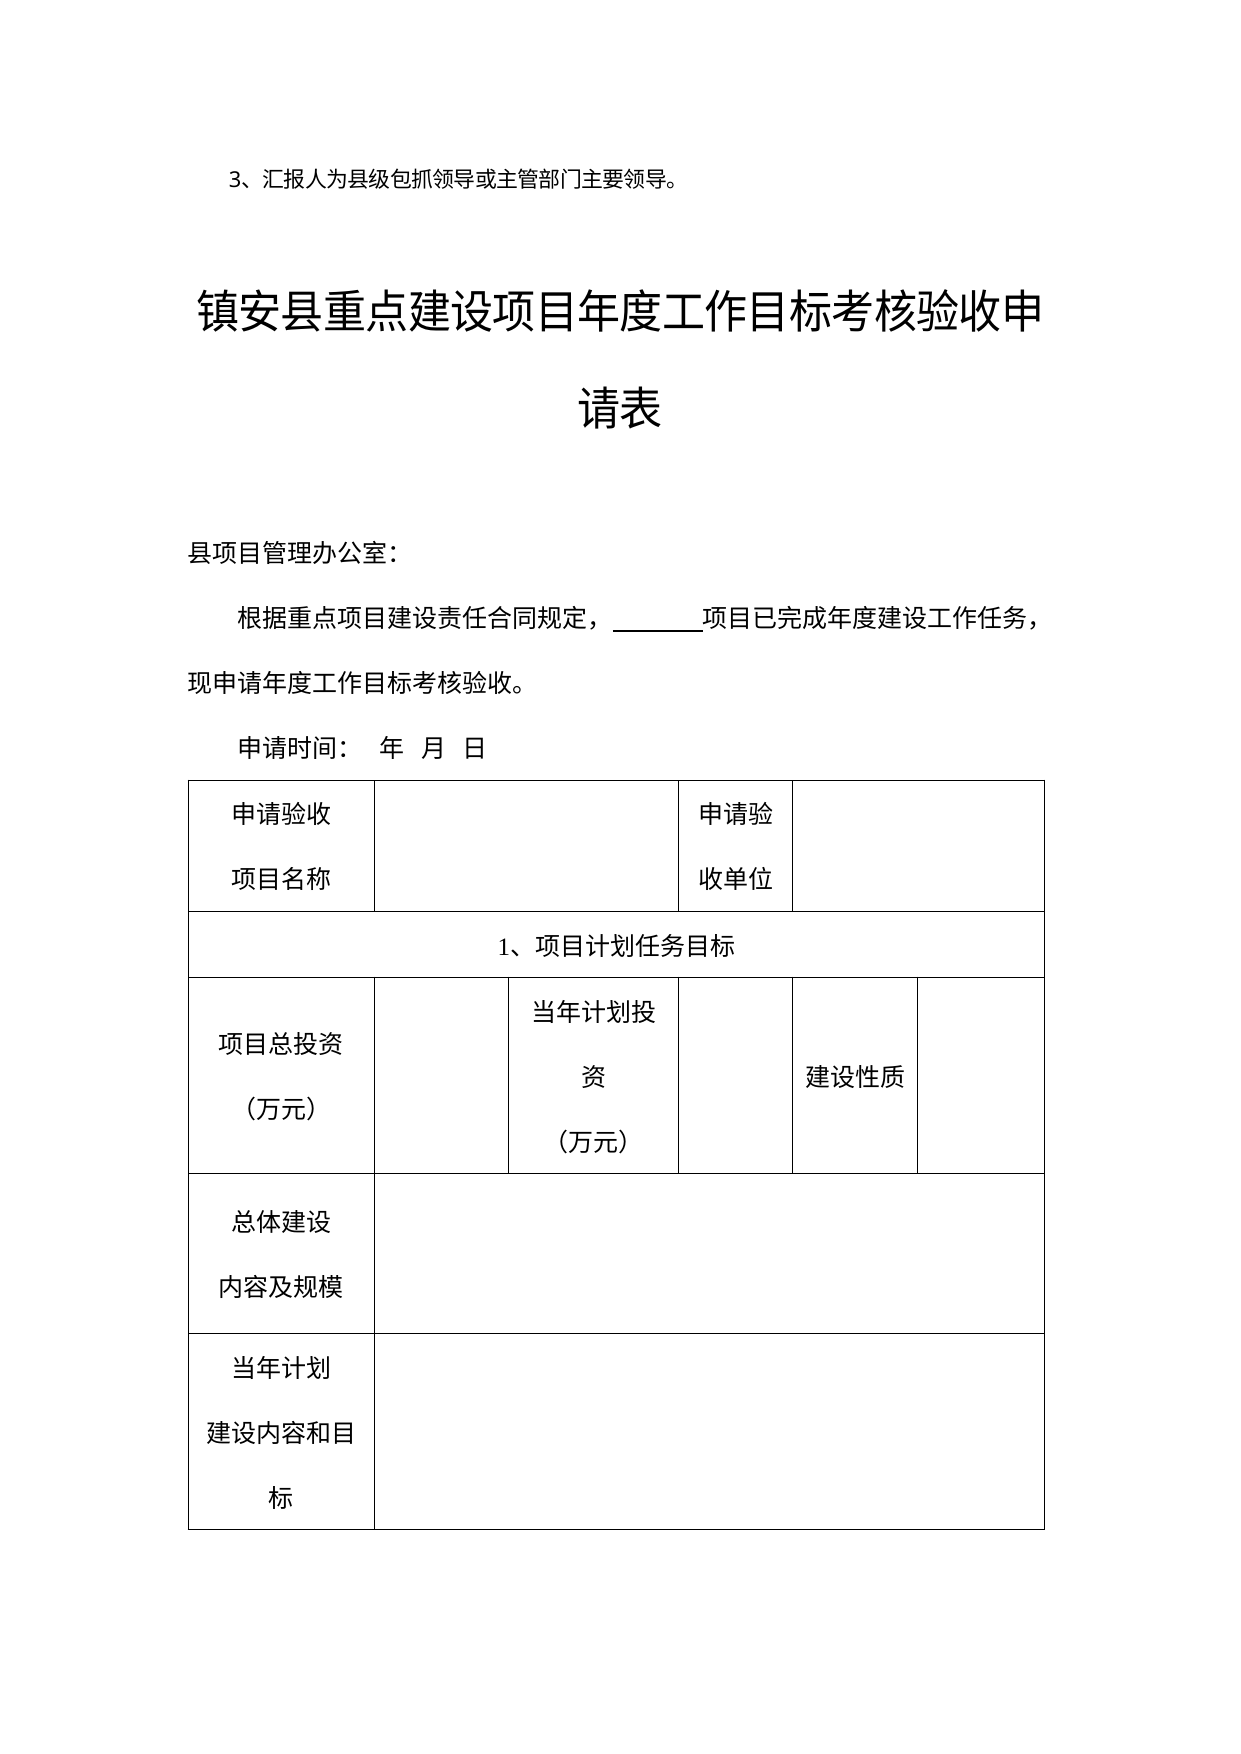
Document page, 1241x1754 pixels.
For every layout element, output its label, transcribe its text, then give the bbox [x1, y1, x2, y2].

table_cell [918, 978, 1044, 1173]
table_cell 1、项目计划任务目标 [189, 912, 1044, 977]
table_cell 建设性质 [793, 978, 917, 1173]
text 申请时间： 年 月 日 [187, 714, 1053, 779]
table_cell [375, 1174, 1044, 1333]
text 县项目管理办公室： [187, 519, 1053, 584]
table_cell 当年计划 建设内容和目标 [189, 1334, 374, 1529]
table_cell 项目总投资 （万元） [189, 978, 374, 1173]
text 3、汇报人为县级包抓领导或主管部门主要领导。 [187, 162, 1053, 194]
table_cell 当年计划投资 （万元） [509, 978, 678, 1173]
table_cell [679, 978, 792, 1173]
table_header 申请验 收单位 [679, 781, 792, 911]
table_cell [375, 978, 508, 1173]
table_cell 总体建设 内容及规模 [189, 1174, 374, 1333]
table_header [375, 781, 678, 911]
text 镇安县重点建设项目年度工作目标考核验收申请表 [187, 259, 1053, 454]
table_header 申请验收 项目名称 [189, 781, 374, 911]
text 根据重点项目建设责任合同规定， 项目已完成年度建设工作任务，现申请年度工作目标考核验收。 [187, 584, 1053, 714]
table_header [793, 781, 1044, 911]
table_cell [375, 1334, 1044, 1529]
